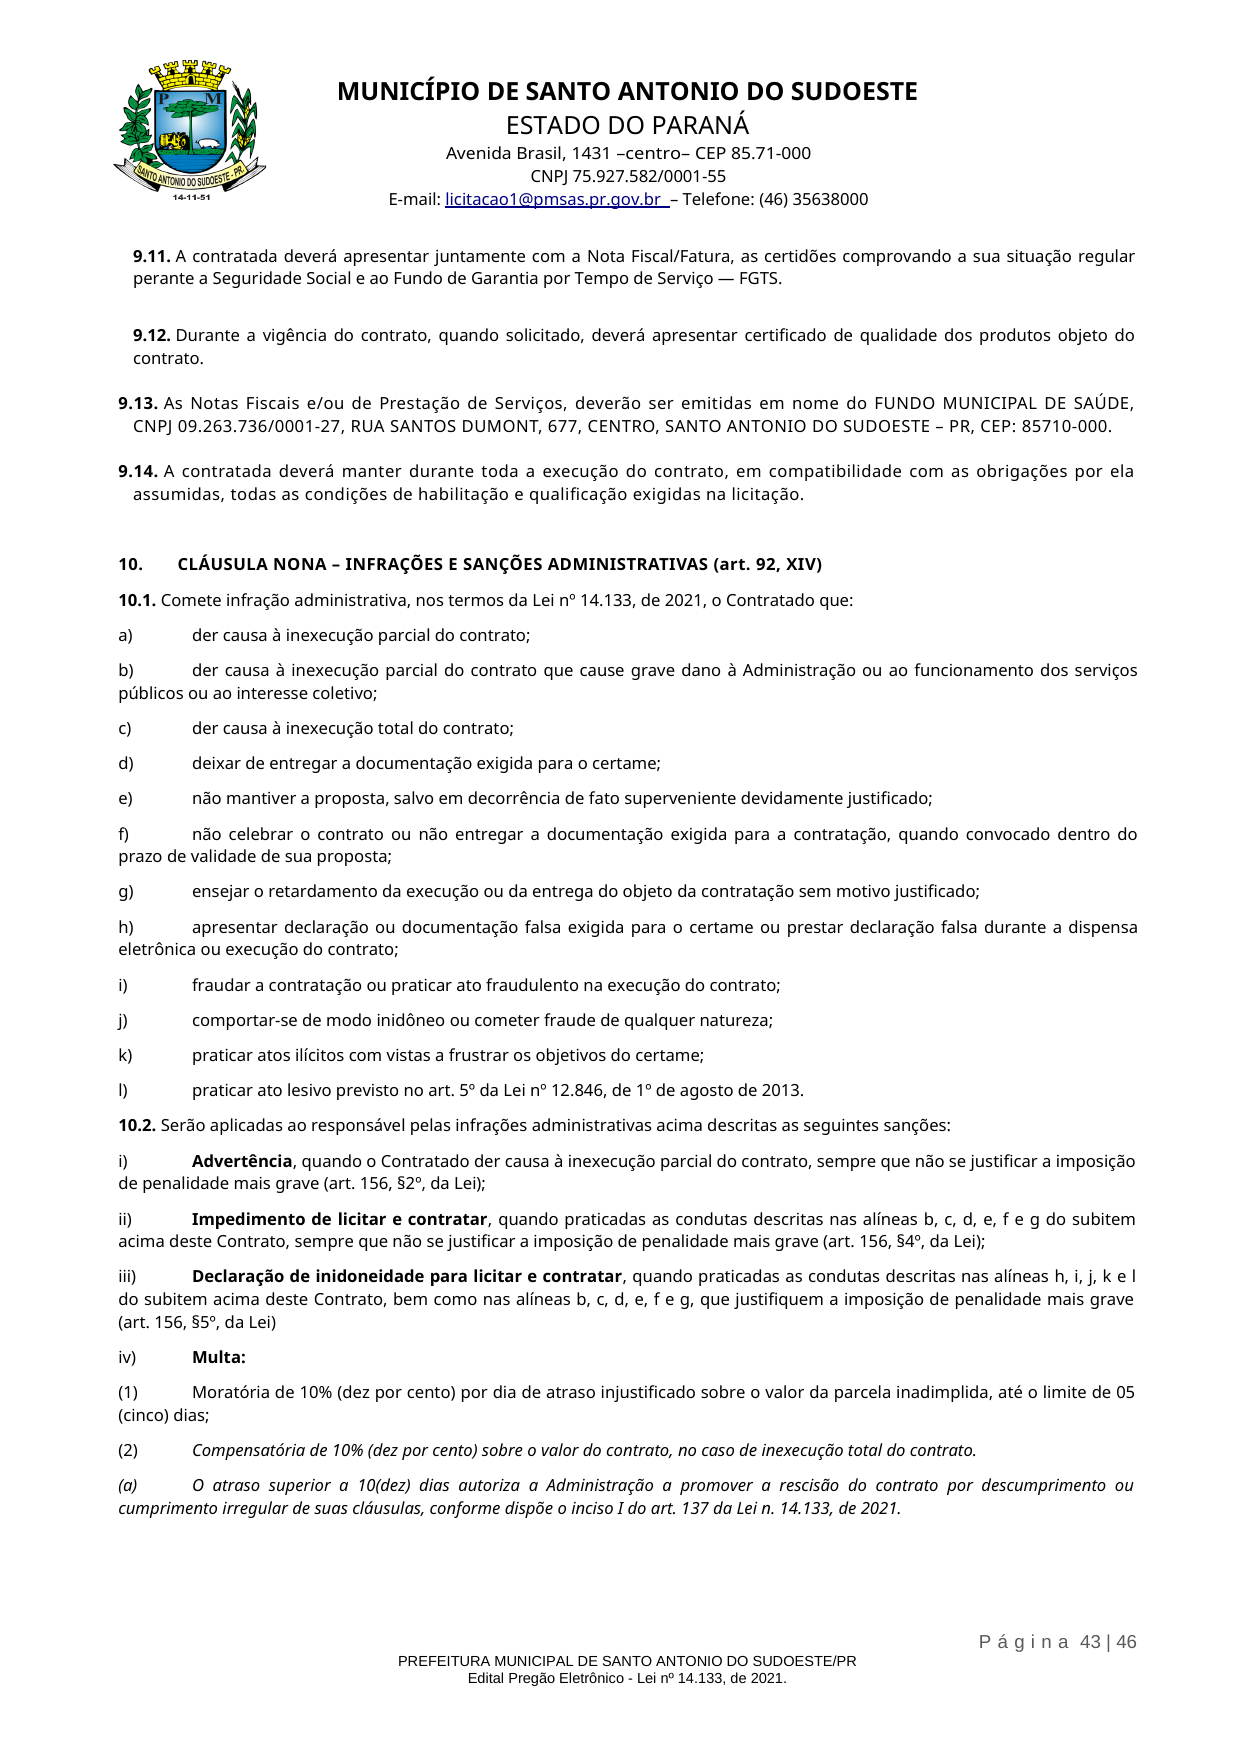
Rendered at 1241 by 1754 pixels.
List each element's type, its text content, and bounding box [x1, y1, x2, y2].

list ensejar o retardamento da execução ou da entrega do objeto da contratação sem motivo justificado; [118, 880, 1140, 903]
list Moratória de 10% (dez por cento) por dia de atraso injustificado sobre o valor da parcela inadimplida, até o limite de 05 (cinco) dias; [118, 1381, 1137, 1426]
list praticar ato lesivo previsto no art. 5º da Lei nº 12.846, de 1º de agosto de 2013. [118, 1079, 1140, 1102]
list Multa: [118, 1346, 1137, 1368]
list CLÁUSULA NONA – INFRAÇÕES E SANÇÕES ADMINISTRATIVAS (art. 92, XIV) [118, 553, 1137, 576]
list Compensatória de 10% (dez por cento) sobre o valor do contrato, no caso de inexecução total do contrato. [118, 1439, 1137, 1462]
list praticar atos ilícitos com vistas a frustrar os objetivos do certame; [118, 1044, 1140, 1066]
list comportar-se de modo inidôneo ou cometer fraude de qualquer natureza; [118, 1008, 1140, 1031]
list Impedimento de licitar e contratar, quando praticadas as condutas descritas nas alíneas b, c, d, e, f e g do subitem acima deste Contrato, sempre que não se justificar a imposição de penalidade mais grave (art. 156, §4º, da Lei); [118, 1207, 1137, 1253]
list fraudar a contratação ou praticar ato fraudulento na execução do contrato; [118, 973, 1140, 996]
list apresentar declaração ou documentação falsa exigida para o certame ou prestar declaração falsa durante a dispensa eletrônica ou execução do contrato; [118, 915, 1140, 961]
list der causa à inexecução total do contrato; [118, 717, 1140, 739]
list não celebrar o contrato ou não entregar a documentação exigida para a contratação, quando convocado dentro do prazo de validade de sua proposta; [118, 822, 1140, 868]
list Serão aplicadas ao responsável pelas infrações administrativas acima descritas as seguintes sanções: [118, 1114, 1137, 1137]
list Comete infração administrativa, nos termos da Lei nº 14.133, de 2021, o Contratado que: [118, 588, 1137, 611]
list A contratada deverá manter durante toda a execução do contrato, em compatibilidade com as obrigações por ela assumidas, todas as condições de habilitação e qualificação exigidas na licitação. [118, 460, 1137, 505]
list A contratada deverá apresentar juntamente com a Nota Fiscal/Fatura, as certidões comprovando a sua situação regular perante a Seguridade Social e ao Fundo de Garantia por Tempo de Serviço — FGTS. [133, 244, 1137, 289]
list não mantiver a proposta, salvo em decorrência de fato superveniente devidamente justificado; [118, 787, 1140, 810]
list der causa à inexecução parcial do contrato; [118, 623, 1140, 646]
list Durante a vigência do contrato, quando solicitado, deverá apresentar certificado de qualidade dos produtos objeto do contrato. [133, 324, 1137, 369]
list As Notas Fiscais e/ou de Prestação de Serviços, deverão ser emitidas em nome do FUNDO MUNICIPAL DE SAÚDE, CNPJ 09.263.736/0001-27, RUA SANTOS DUMONT, 677, CENTRO, SANTO ANTONIO DO SUDOESTE – PR, CEP: 85710-000. [118, 392, 1137, 437]
list O atraso superior a 10(dez) dias autoriza a Administração a promover a rescisão do contrato por descumprimento ou cumprimento irregular de suas cláusulas, conforme dispõe o inciso I do art. 137 da Lei n. 14.133, de 2021. [118, 1474, 1137, 1519]
list deixar de entregar a documentação exigida para o certame; [118, 752, 1140, 774]
list der causa à inexecução parcial do contrato que cause grave dano à Administração ou ao funcionamento dos serviços públicos ou ao interesse coletivo; [118, 659, 1140, 704]
picture [113, 60, 267, 200]
list Declaração de inidoneidade para licitar e contratar, quando praticadas as condutas descritas nas alíneas h, i, j, k e l do subitem acima deste Contrato, bem como nas alíneas b, c, d, e, f e g, que justifiquem a imposição de penalidade mais grave (art. 156, §5º, da Lei) [118, 1265, 1137, 1333]
list Advertência, quando o Contratado der causa à inexecução parcial do contrato, sempre que não se justificar a imposição de penalidade mais grave (art. 156, §2º, da Lei); [118, 1149, 1137, 1195]
